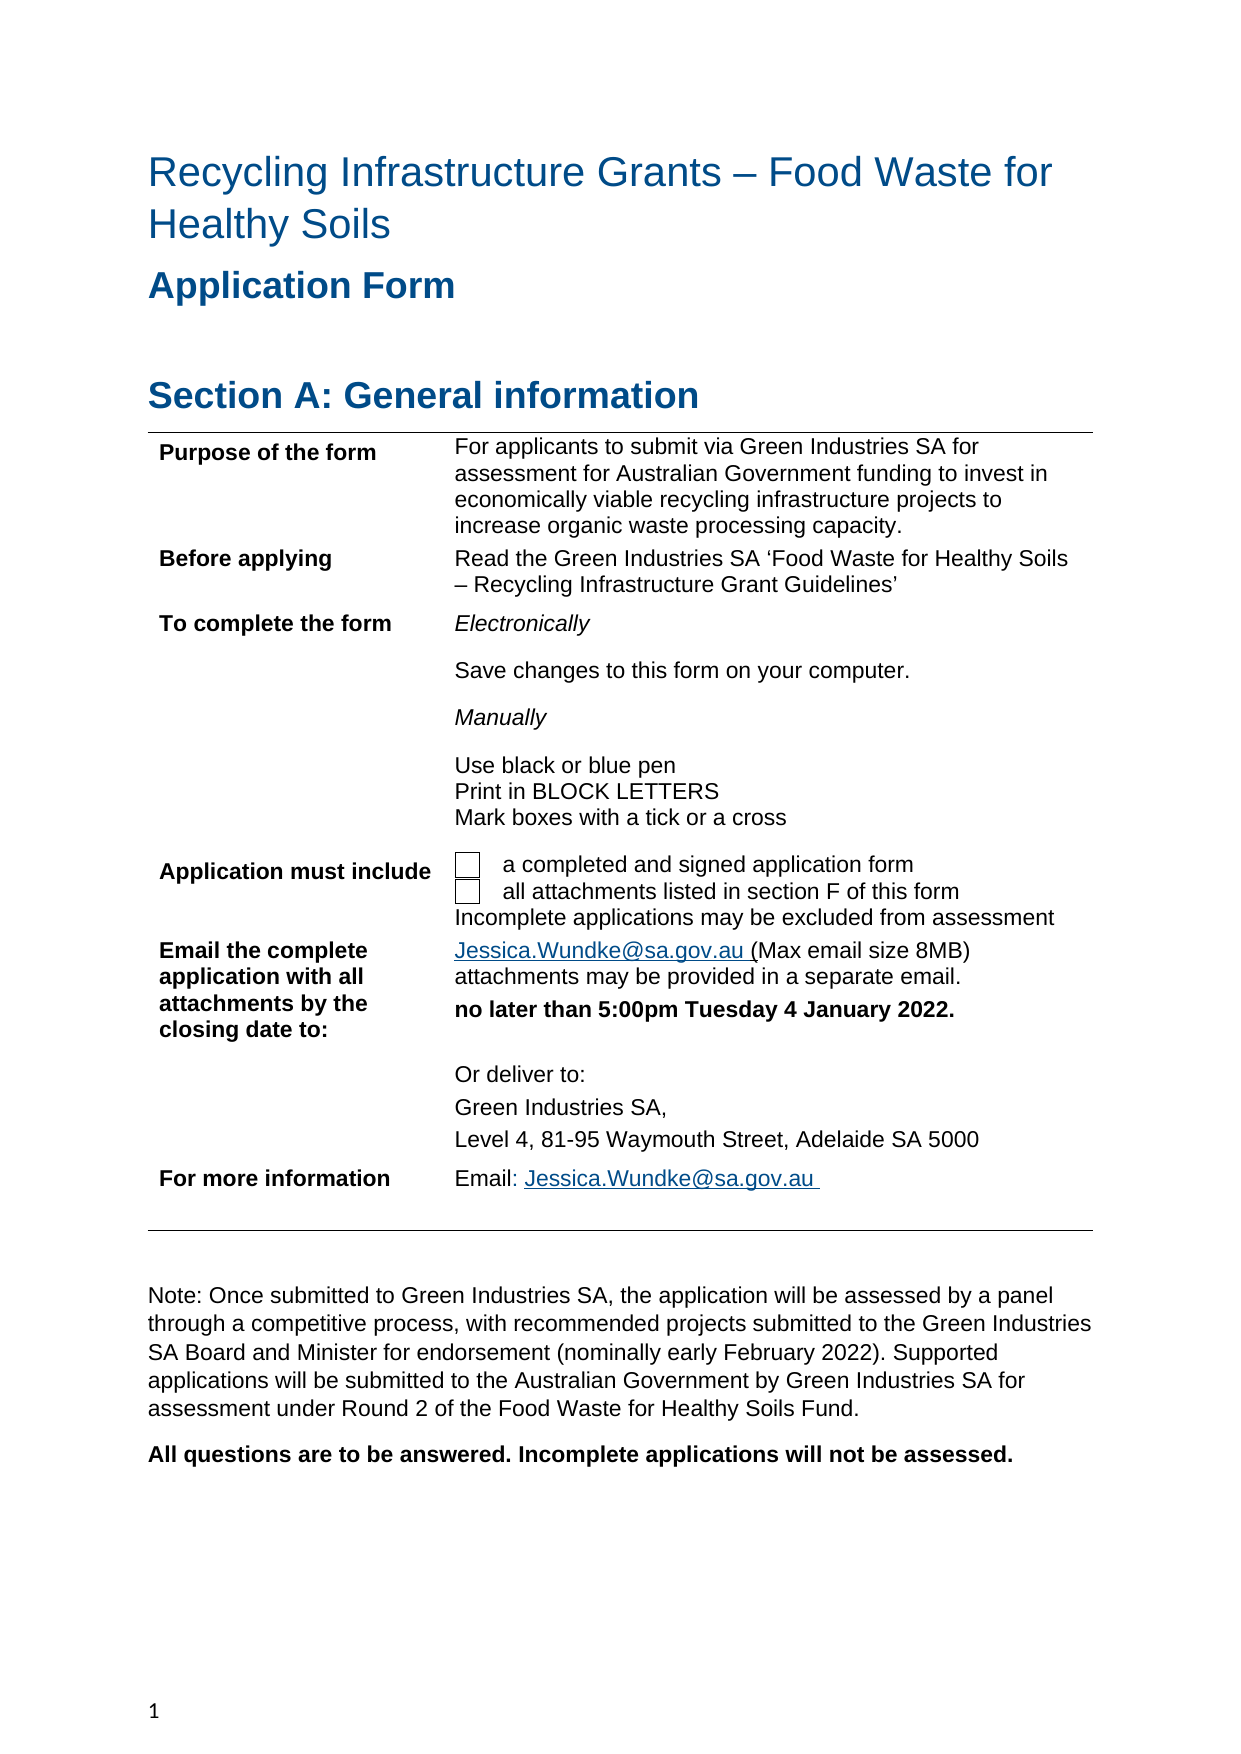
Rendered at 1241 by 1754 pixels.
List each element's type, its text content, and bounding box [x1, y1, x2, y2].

subtitle Application Form [148, 263, 1092, 307]
table_cell Electronically Save changes to this form on your computer. Manually Use black or blue pen Print in BLOCK LETTERS Mark boxes with a tick or a cross [443, 604, 1092, 851]
table_header Purpose of the form [148, 433, 443, 538]
table_cell Email the complete application with all attachments by the closing date to: [148, 931, 443, 1159]
subtitle Recycling Infrastructure Grants – Food Waste for Healthy Soils [148, 148, 1092, 247]
table_cell To complete the form [148, 604, 443, 851]
table_cell Before applying [148, 539, 443, 604]
table_header For applicants to submit via Green Industries SA for assessment for Australian Government funding to invest in economically viable recycling infrastructure projects to increase organic waste processing capacity. [443, 433, 1092, 538]
table_cell a completed and signed application form all attachments listed in section F of this form Incomplete applications may be excluded from assessment [443, 851, 1092, 931]
table_cell Read the Green Industries SA ‘Food Waste for Healthy Soils – Recycling Infrastructure Grant Guidelines’ [443, 539, 1092, 604]
table_cell Email: Jessica.Wundke@sa.gov.au [443, 1159, 1092, 1230]
text Note: Once submitted to Green Industries SA, the application will be assessed by a panel through a competitive process, with recommended projects submitted to the Green Industries SA Board and Minister for endorsement (nominally early February 2022). Supported applications will be submitted to the Australian Government by Green Industries SA for assessment under Round 2 of the Food Waste for Healthy Soils Fund. [148, 1282, 1092, 1422]
table_cell Jessica.Wundke@sa.gov.au (Max email size 8MB) attachments may be provided in a separate email. no later than 5:00pm Tuesday 4 January 2022. Or deliver to: Green Industries SA, Level 4, 81-95 Waymouth Street, Adelaide SA 5000 [443, 931, 1092, 1159]
subtitle Section A: General information [148, 373, 1092, 416]
text All questions are to be answered. Incomplete applications will not be assessed. [118, 1441, 1092, 1467]
table_cell For more information [148, 1159, 443, 1230]
table_cell Application must include [148, 851, 443, 931]
